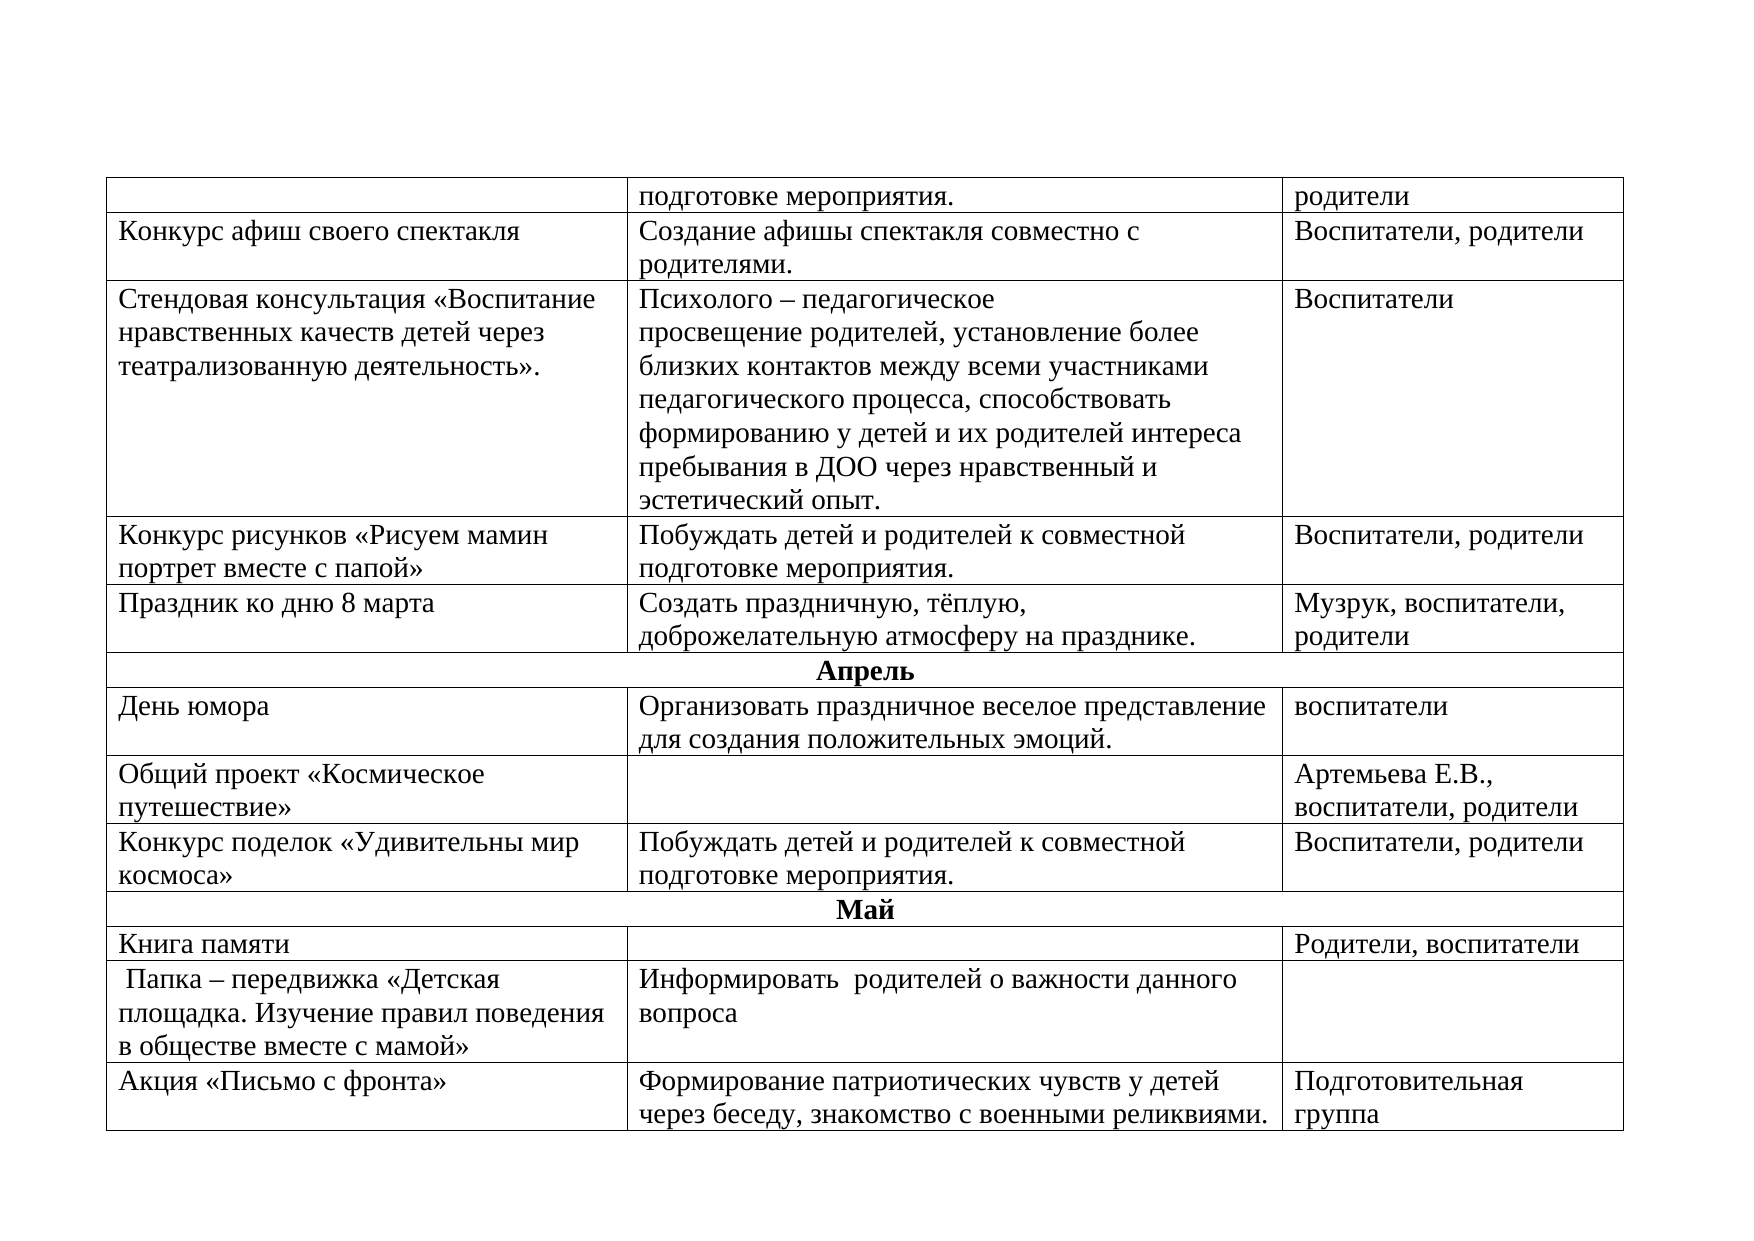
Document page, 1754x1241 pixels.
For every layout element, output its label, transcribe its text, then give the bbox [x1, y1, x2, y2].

table_cell Папка – передвижка «Детская площадка. Изучение правил поведения в обществе вместе с мамой» [107, 961, 627, 1062]
table_cell Создание афишы спектакля совместно с родителями. [628, 213, 1282, 280]
table_cell Побуждать детей и родителей к совместной подготовке мероприятия. [628, 824, 1282, 891]
table_cell Воспитатели, родители [1283, 517, 1623, 584]
table_cell Апрель [107, 653, 1623, 687]
table_cell Праздник ко дню 8 марта [107, 585, 627, 652]
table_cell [1283, 178, 1623, 212]
table_cell Побуждать детей и родителей к совместной подготовке мероприятия. [628, 517, 1282, 584]
table_cell Стендовая консультация «Воспитание нравственных качеств детей через театрализованную деятельность». [107, 281, 627, 516]
table_cell Подготовительная группа [1283, 1063, 1623, 1130]
table_cell Организовать праздничное веселое представление для создания положительных эмоций. [628, 688, 1282, 755]
table_cell Май [107, 892, 1623, 926]
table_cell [628, 178, 1282, 212]
table_cell Формирование патриотических чувств у детей через беседу, знакомство с военными реликвиями. [628, 1063, 1282, 1130]
table_cell Конкурс поделок «Удивительны мир космоса» [107, 824, 627, 891]
table_cell Воспитатели, родители [1283, 213, 1623, 280]
table_cell Конкурс рисунков «Рисуем мамин портрет вместе с папой» [107, 517, 627, 584]
table_cell Воспитатели, родители [1283, 824, 1623, 891]
table_cell Воспитатели [1283, 281, 1623, 516]
table_cell Общий проект «Космическое путешествие» [107, 756, 627, 823]
table_cell Создать праздничную, тёплую, доброжелательную атмосферу на празднике. [628, 585, 1282, 652]
table_cell День юмора [107, 688, 627, 755]
table_cell Акция «Письмо с фронта» [107, 1063, 627, 1130]
table_cell [628, 927, 1282, 960]
table_cell Родители, воспитатели [1283, 927, 1623, 960]
table_cell Информировать родителей о важности данного вопроса [628, 961, 1282, 1062]
table_cell Артемьева Е.В., воспитатели, родители [1283, 756, 1623, 823]
table_cell воспитатели [1283, 688, 1623, 755]
table_cell [1283, 961, 1623, 1062]
table_cell Конкурс афиш своего спектакля [107, 213, 627, 280]
table_cell Музрук, воспитатели, родители [1283, 585, 1623, 652]
table_cell Психолого – педагогическое просвещение родителей, установление более близких контактов между всеми участниками педагогического процесса, способствовать формированию у детей и их родителей интереса пребывания в ДОО через нравственный и эстетический опыт. [628, 281, 1282, 516]
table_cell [107, 178, 627, 212]
table_cell [628, 756, 1282, 823]
table_cell Книга памяти [107, 927, 627, 960]
